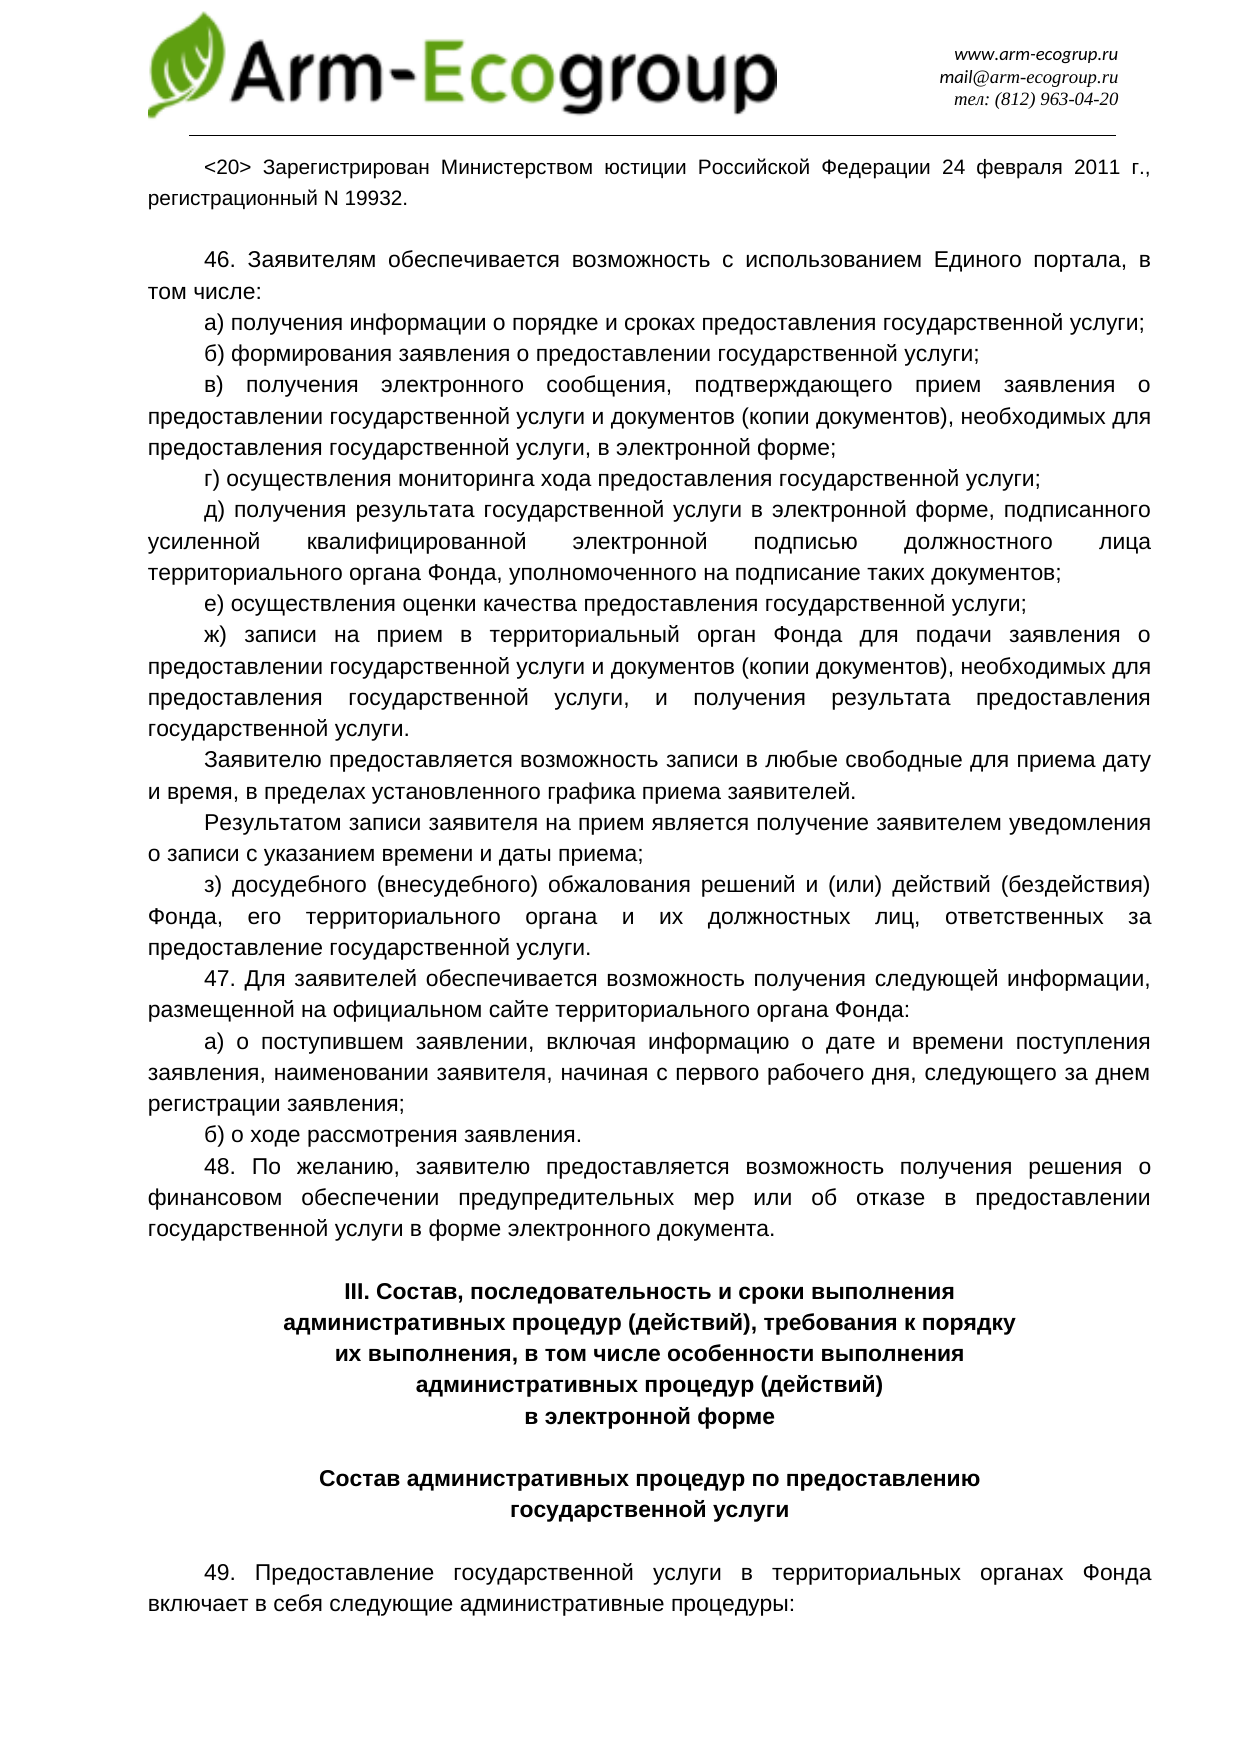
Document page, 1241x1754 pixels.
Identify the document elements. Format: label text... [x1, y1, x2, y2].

text а) о поступившем заявлении, включая информацию о дате и времени поступления заявления, наименовании заявителя, начиная с первого рабочего дня, следующего за днем регистрации заявления; [148, 1023, 1152, 1116]
title административных процедур (действий), требования к порядку [148, 1304, 1152, 1335]
text б) о ходе рассмотрения заявления. [148, 1116, 1152, 1148]
text г) осуществления мониторинга хода предоставления государственной услуги; [148, 460, 1152, 491]
title государственной услуги [148, 1491, 1152, 1523]
text б) формирования заявления о предоставлении государственной услуги; [148, 335, 1152, 366]
title в электронной форме [148, 1398, 1152, 1429]
text 49. Предоставление государственной услуги в территориальных органах Фонда включает в себя следующие административные процедуры: [148, 1554, 1152, 1616]
picture [148, 4, 777, 129]
text д) получения результата государственной услуги в электронной форме, подписанного усиленной квалифицированной электронной подписью должностного лица территориального органа Фонда, уполномоченного на подписание таких документов; [148, 491, 1152, 585]
text в) получения электронного сообщения, подтверждающего прием заявления о предоставлении государственной услуги и документов (копии документов), необходимых для предоставления государственной услуги, в электронной форме; [148, 366, 1152, 460]
text а) получения информации о порядке и сроках предоставления государственной услуги; [148, 304, 1152, 335]
title III. Состав, последовательность и сроки выполнения [148, 1273, 1152, 1304]
text 46. Заявителям обеспечивается возможность с использованием Единого портала, в том числе: [148, 241, 1152, 304]
text Заявителю предоставляется возможность записи в любые свободные для приема дату и время, в пределах установленного графика приема заявителей. [148, 741, 1152, 804]
text Результатом записи заявителя на прием является получение заявителем уведомления о записи с указанием времени и даты приема; [148, 804, 1152, 866]
text ж) записи на прием в территориальный орган Фонда для подачи заявления о предоставлении государственной услуги и документов (копии документов), необходимых для предоставления государственной услуги, и получения результата предоставления государственной услуги. [148, 616, 1152, 741]
title их выполнения, в том числе особенности выполнения [148, 1335, 1152, 1366]
title Состав административных процедур по предоставлению [148, 1460, 1152, 1491]
title административных процедур (действий) [148, 1366, 1152, 1398]
text 47. Для заявителей обеспечивается возможность получения следующей информации, размещенной на официальном сайте территориального органа Фонда: [148, 960, 1152, 1023]
text 48. По желанию, заявителю предоставляется возможность получения решения о финансовом обеспечении предупредительных мер или об отказе в предоставлении государственной услуги в форме электронного документа. [148, 1148, 1152, 1241]
text <20> Зарегистрирован Министерством юстиции Российской Федерации 24 февраля 2011 г., регистрационный N 19932. [148, 148, 1152, 210]
text з) досудебного (внесудебного) обжалования решений и (или) действий (бездействия) Фонда, его территориального органа и их должностных лиц, ответственных за предоставление государственной услуги. [148, 866, 1152, 960]
text е) осуществления оценки качества предоставления государственной услуги; [148, 585, 1152, 616]
